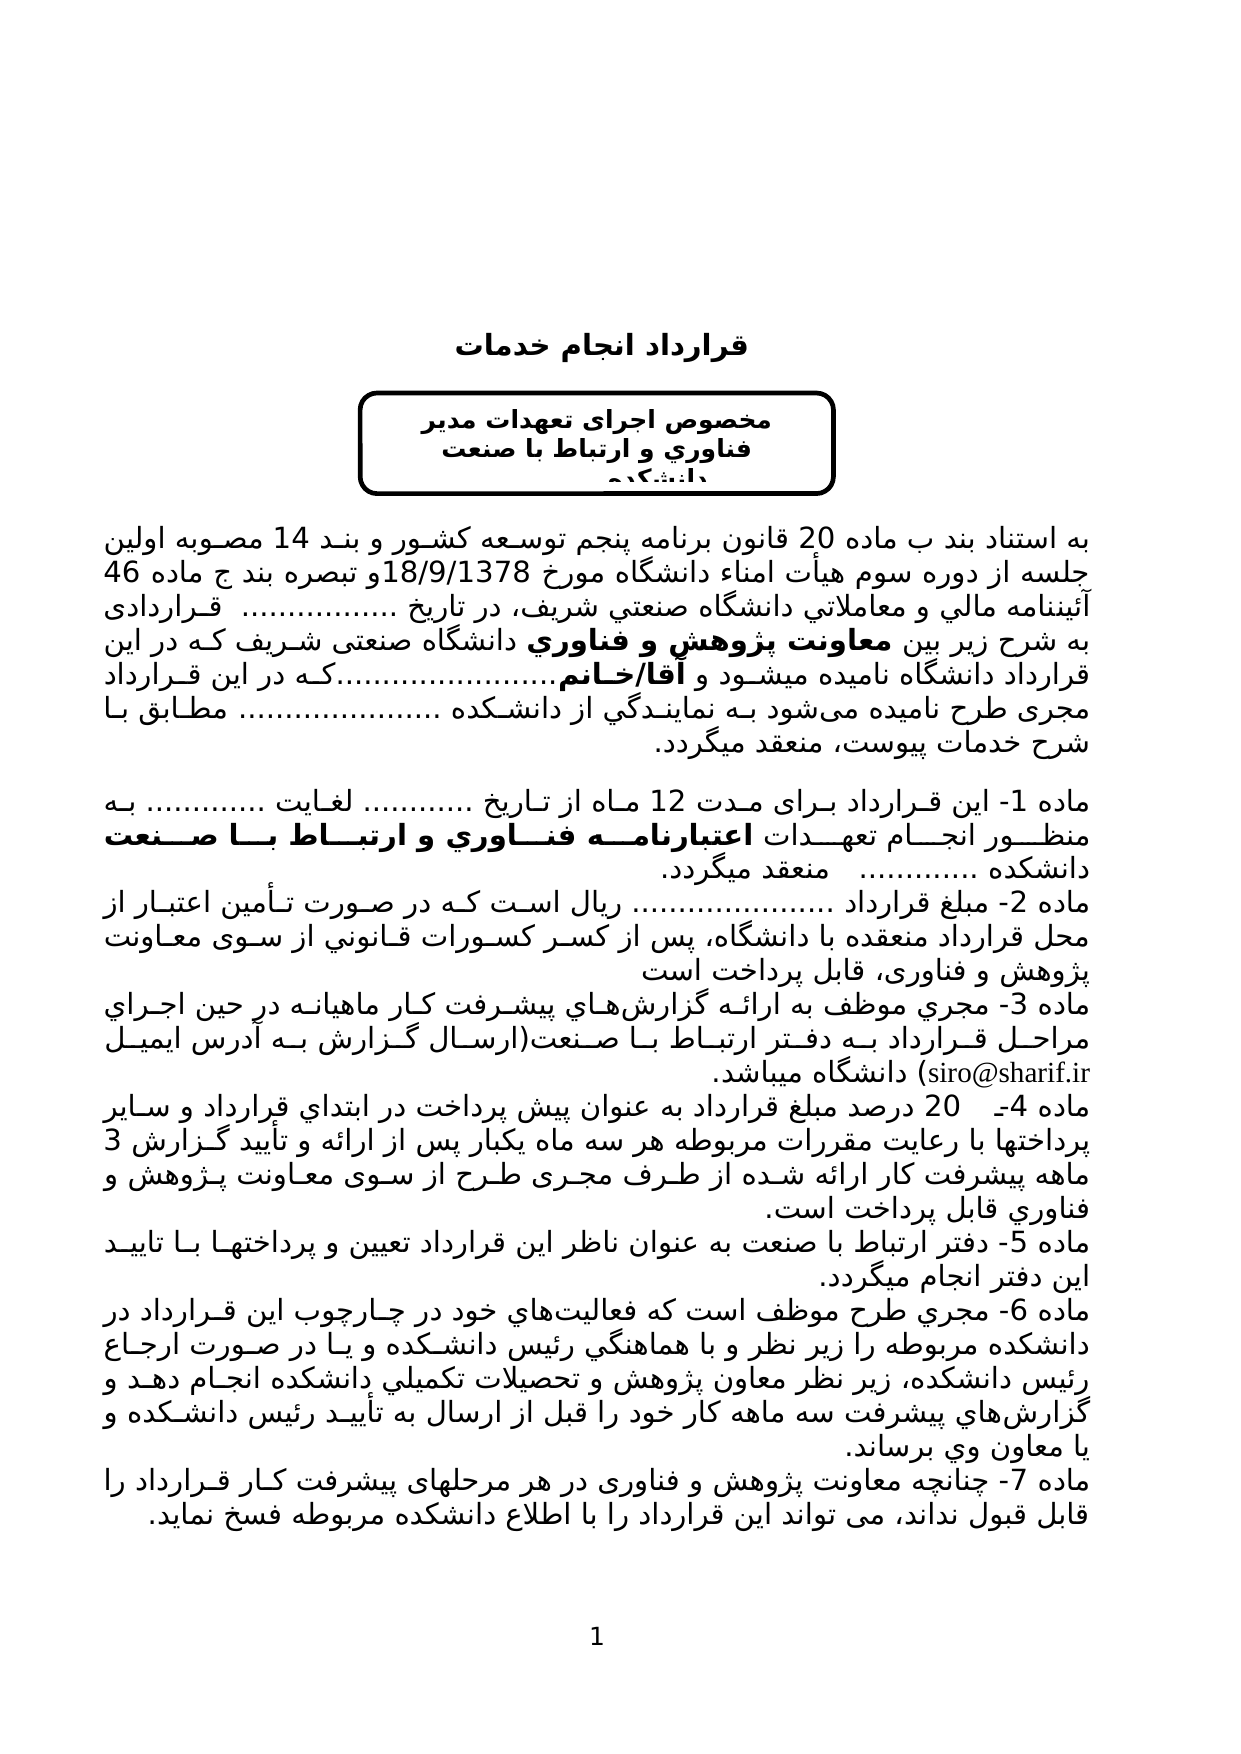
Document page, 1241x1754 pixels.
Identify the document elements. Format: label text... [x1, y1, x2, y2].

text ماده 7- چنانچه معاونت پژوهش و فناوری در هر مرحلهای پيشرفت كار قرارداد را قابل قبول نداند، می تواند این قرارداد را با اطلاع دانشكده مربوطه فسخ نماید. [103, 1463, 1090, 1531]
text ماده 6- مجري طرح موظف است كه فعاليت‌هاي خود در چارچوب اين قرارداد در دانشكده مربوطه را زير نظر و با هماهنگي رئيس دانشكده و يا در صورت ارجاع رئيس دانشكده، زير نظر معاون پژوهش و تحصيلات تكميلي دانشكده انجام دهد و گزارش‌هاي پيشرفت سه ماهه كار خود را قبل از ارسال به تأييد رئيس دانشكده و يا معاون وي برساند. [103, 1293, 1090, 1463]
text به استناد بند ب ماده 20 قانون برنامه پنجم توسعه كشور و بند 14 مصوبه اولین جلسه از دوره سوم هیأت امناء دانشگاه مورخ 18/9/1378و تبصره بند ج ماده 46 آئيننامه مالي و معاملاتي دانشگاه صنعتي شريف، در تاریخ ................. قراردادی به شرح زیر بین معاونت پژوهش و فناوري دانشگاه صنعتی شریف كه در اين قرارداد دانشگاه ناميده ميشود و آقا/خانم........................که در این قرارداد مجری طرح نامیده می‌شود به نمايندگي از دانشكده ...................... مطابق با شرح خدمات پيوست، منعقد ميگردد. [103, 521, 1090, 759]
text قرارداد انجام خدمات [103, 328, 1090, 362]
text ماده 1- این قرارداد برای مدت 12 ماه از تاریخ ............ لغایت ............. به منظور انجام تعهدات اعتبارنامه فناوري و ارتباط با صنعت دانشكده ............. منعقد میگردد. [103, 784, 1090, 886]
text ماده 4- 20 درصد مبلغ قرارداد به عنوان پيش پرداخت در ابتداي قرارداد و ساير پرداختها با رعایت مقررات مربوطه هر سه ماه يكبار پس از ارائه و تأیید گزارش 3 ماهه پیشرفت کار ارائه شده از طرف مجری طرح از سوی معاونت پژوهش و فناوري قابل پرداخت است. [103, 1090, 1090, 1226]
text ماده 5- دفتر ارتباط با صنعت به عنوان ناظر اين قرارداد تعيين و پرداختها با تاييد اين دفتر انجام ميگردد. [103, 1226, 1090, 1293]
text ماده 3- مجري موظف به ارائه گزارش‌هاي پيشرفت كار ماهيانه در حين اجراي مراحل قرارداد به دفتر ارتباط با صنعت(ارسال گزارش به آدرس ايميل siro@sharif.ir) دانشگاه ميباشد. [103, 988, 1090, 1090]
text ماده 2- مبلغ قرارداد ...................... ریال است که در صورت تأمین اعتبار از محل قرارداد منعقده با دانشگاه، پس از كسر كسورات قانوني از سوی معاونت پژوهش و فناوری، قابل پرداخت است [103, 886, 1090, 988]
